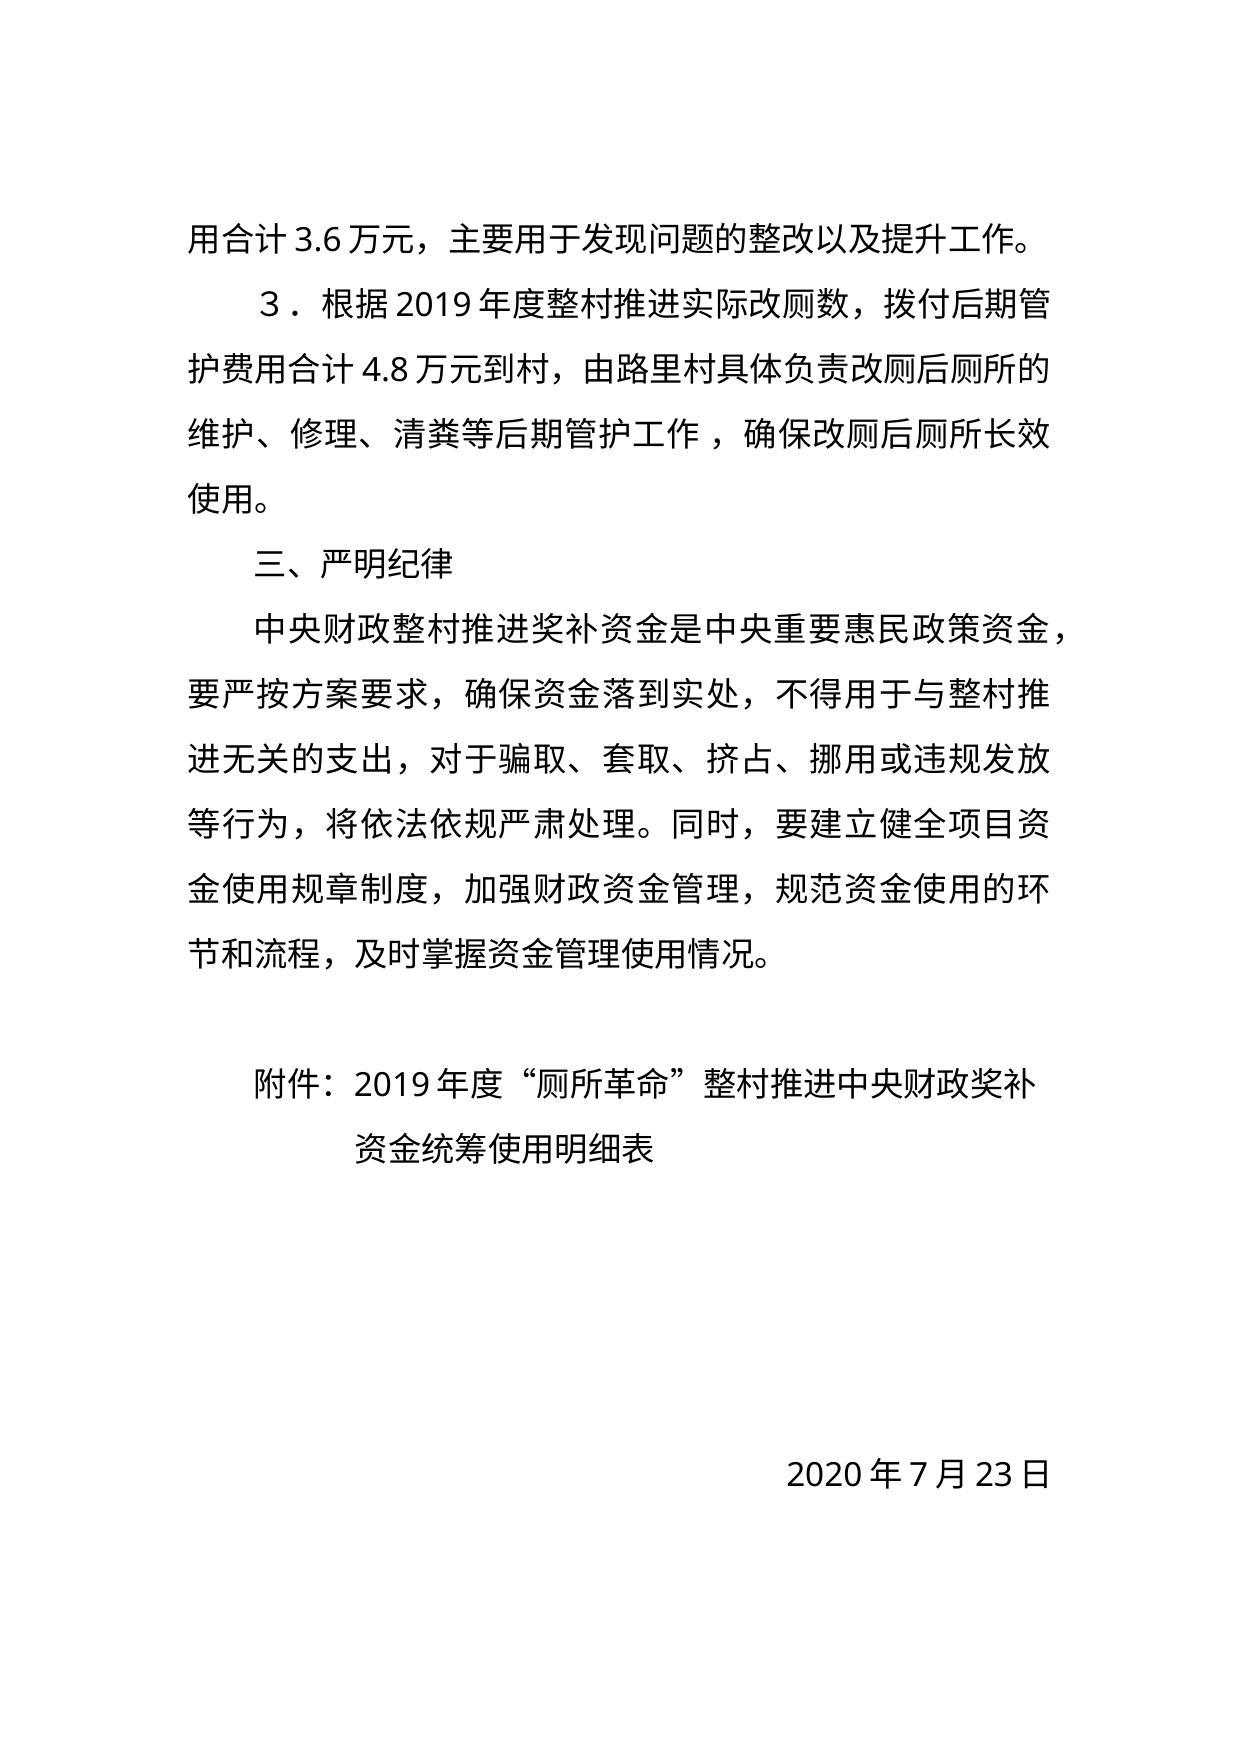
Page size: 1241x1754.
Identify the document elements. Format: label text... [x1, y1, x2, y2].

text 中央财政整村推进奖补资金是中央重要惠民政策资金，要严按方案要求，确保资金落到实处，不得用于与整村推进无关的支出，对于骗取、套取、挤占、挪用或违规发放等行为，将依法依规严肃处理。同时，要建立健全项目资金使用规章制度，加强财政资金管理，规范资金使用的环节和流程，及时掌握资金管理使用情况。 [187, 595, 1053, 985]
text 资金统筹使用明细表 [187, 1115, 1053, 1180]
text 三、严明纪律 [187, 530, 1053, 595]
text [187, 205, 1053, 270]
text ３．根据2019年度整村推进实际改厕数，拨付后期管护费用合计4.8万元到村，由路里村具体负责改厕后厕所的维护、修理、清粪等后期管护工作 ，确保改厕后厕所长效使用。 [187, 270, 1053, 530]
text 2020年7月23日 [187, 1440, 1053, 1505]
text 附件：2019年度“厕所革命”整村推进中央财政奖补 [187, 1050, 1053, 1115]
